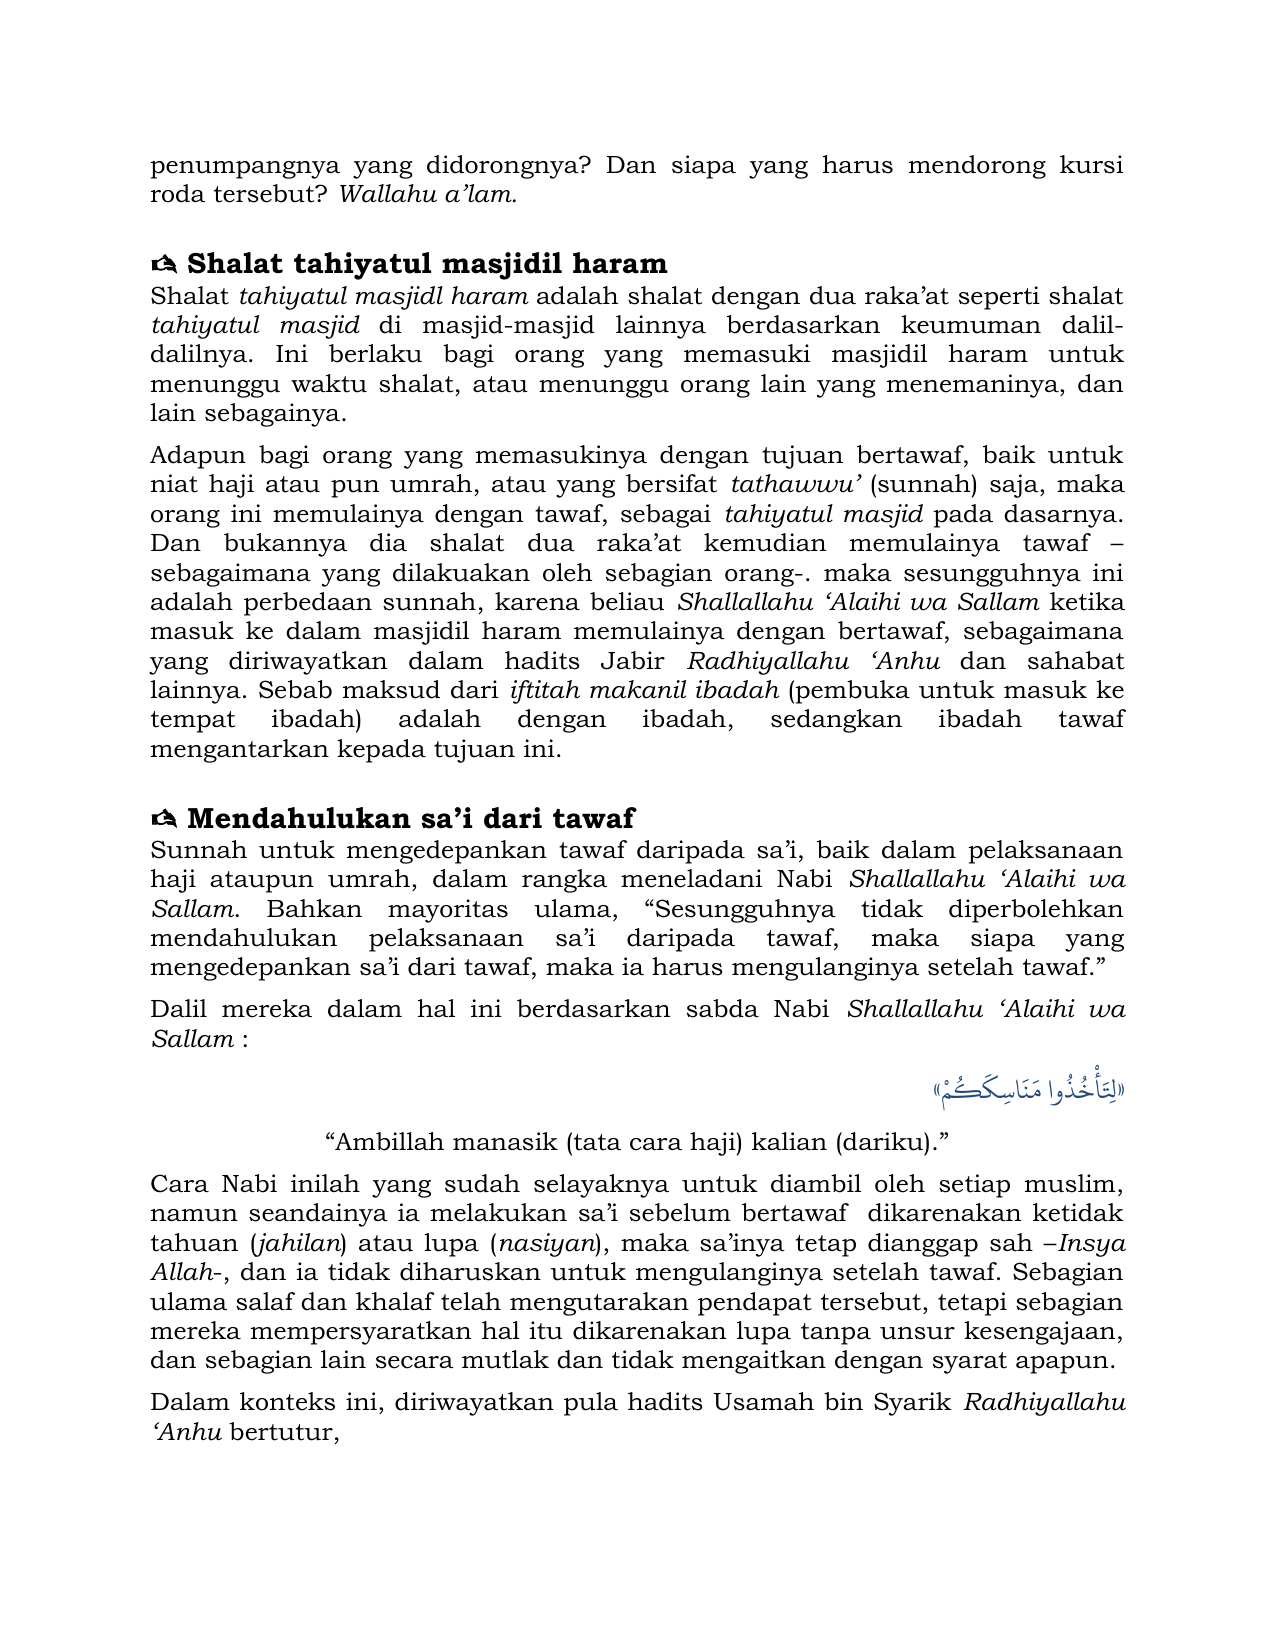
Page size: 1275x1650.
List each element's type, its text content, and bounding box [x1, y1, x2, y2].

text Dalil mereka dalam hal ini berdasarkan sabda Nabi Shallallahu ‘Alaihi wa Sallam : [150, 994, 1125, 1053]
text Mendahulukan sa’i dari tawaf [150, 801, 1125, 835]
text Cara Nabi inilah yang sudah selayaknya untuk diambil oleh setiap muslim, namun seandainya ia melakukan sa’i sebelum bertawaf dikarenakan ketidak tahuan (jahilan) atau lupa (nasiyan), maka sa’inya tetap dianggap sah –Insya Allah-, dan ia tidak diharuskan untuk mengulanginya setelah tawaf. Sebagian ulama salaf dan khalaf telah mengutarakan pendapat tersebut, tetapi sebagian mereka mempersyaratkan hal itu dikarenakan lupa tanpa unsur kesengajaan, dan sebagian lain secara mutlak dan tidak mengaitkan dengan syarat apapun. [150, 1169, 1125, 1374]
text Dalam konteks ini, diriwayatkan pula hadits Usamah bin Syarik Radhiyallahu ‘Anhu bertutur, [150, 1387, 1125, 1446]
text Adapun bagi orang yang memasukinya dengan tujuan bertawaf, baik untuk niat haji atau pun umrah, atau yang bersifat tathawwu’ (sunnah) saja, maka orang ini memulainya dengan tawaf, sebagai tahiyatul masjid pada dasarnya. Dan bukannya dia shalat dua raka’at kemudian memulainya tawaf –sebagaimana yang dilakuakan oleh sebagian orang-. maka sesungguhnya ini adalah perbedaan sunnah, karena beliau Shallallahu ‘Alaihi wa Sallam ketika masuk ke dalam masjidil haram memulainya dengan bertawaf, sebagaimana yang diriwayatkan dalam hadits Jabir Radhiyallahu ‘Anhu dan sahabat lainnya. Sebab maksud dari iftitah makanil ibadah (pembuka untuk masuk ke tempat ibadah) adalah dengan ibadah, sedangkan ibadah tawaf mengantarkan kepada tujuan ini. [150, 440, 1125, 763]
text «لِتَأْخُذُوا مَنَاسِكَكُمْ» [150, 1065, 1125, 1114]
text Shalat tahiyatul masjidl haram adalah shalat dengan dua raka’at seperti shalat tahiyatul masjid di masjid-masjid lainnya berdasarkan keumuman dalil-dalilnya. Ini berlaku bagi orang yang memasuki masjidil haram untuk menunggu waktu shalat, atau menunggu orang lain yang menemaninya, dan lain sebagainya. [150, 281, 1125, 427]
text Shalat tahiyatul masjidil haram [150, 246, 1125, 281]
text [150, 150, 1125, 209]
text Sunnah untuk mengedepankan tawaf daripada sa’i, baik dalam pelaksanaan haji ataupun umrah, dalam rangka meneladani Nabi Shallallahu ‘Alaihi wa Sallam. Bahkan mayoritas ulama, “Sesungguhnya tidak diperbolehkan mendahulukan pelaksanaan sa’i daripada tawaf, maka siapa yang mengedepankan sa’i dari tawaf, maka ia harus mengulanginya setelah tawaf.” [150, 835, 1125, 982]
text “Ambillah manasik (tata cara haji) kalian (dariku).” [150, 1127, 1125, 1156]
